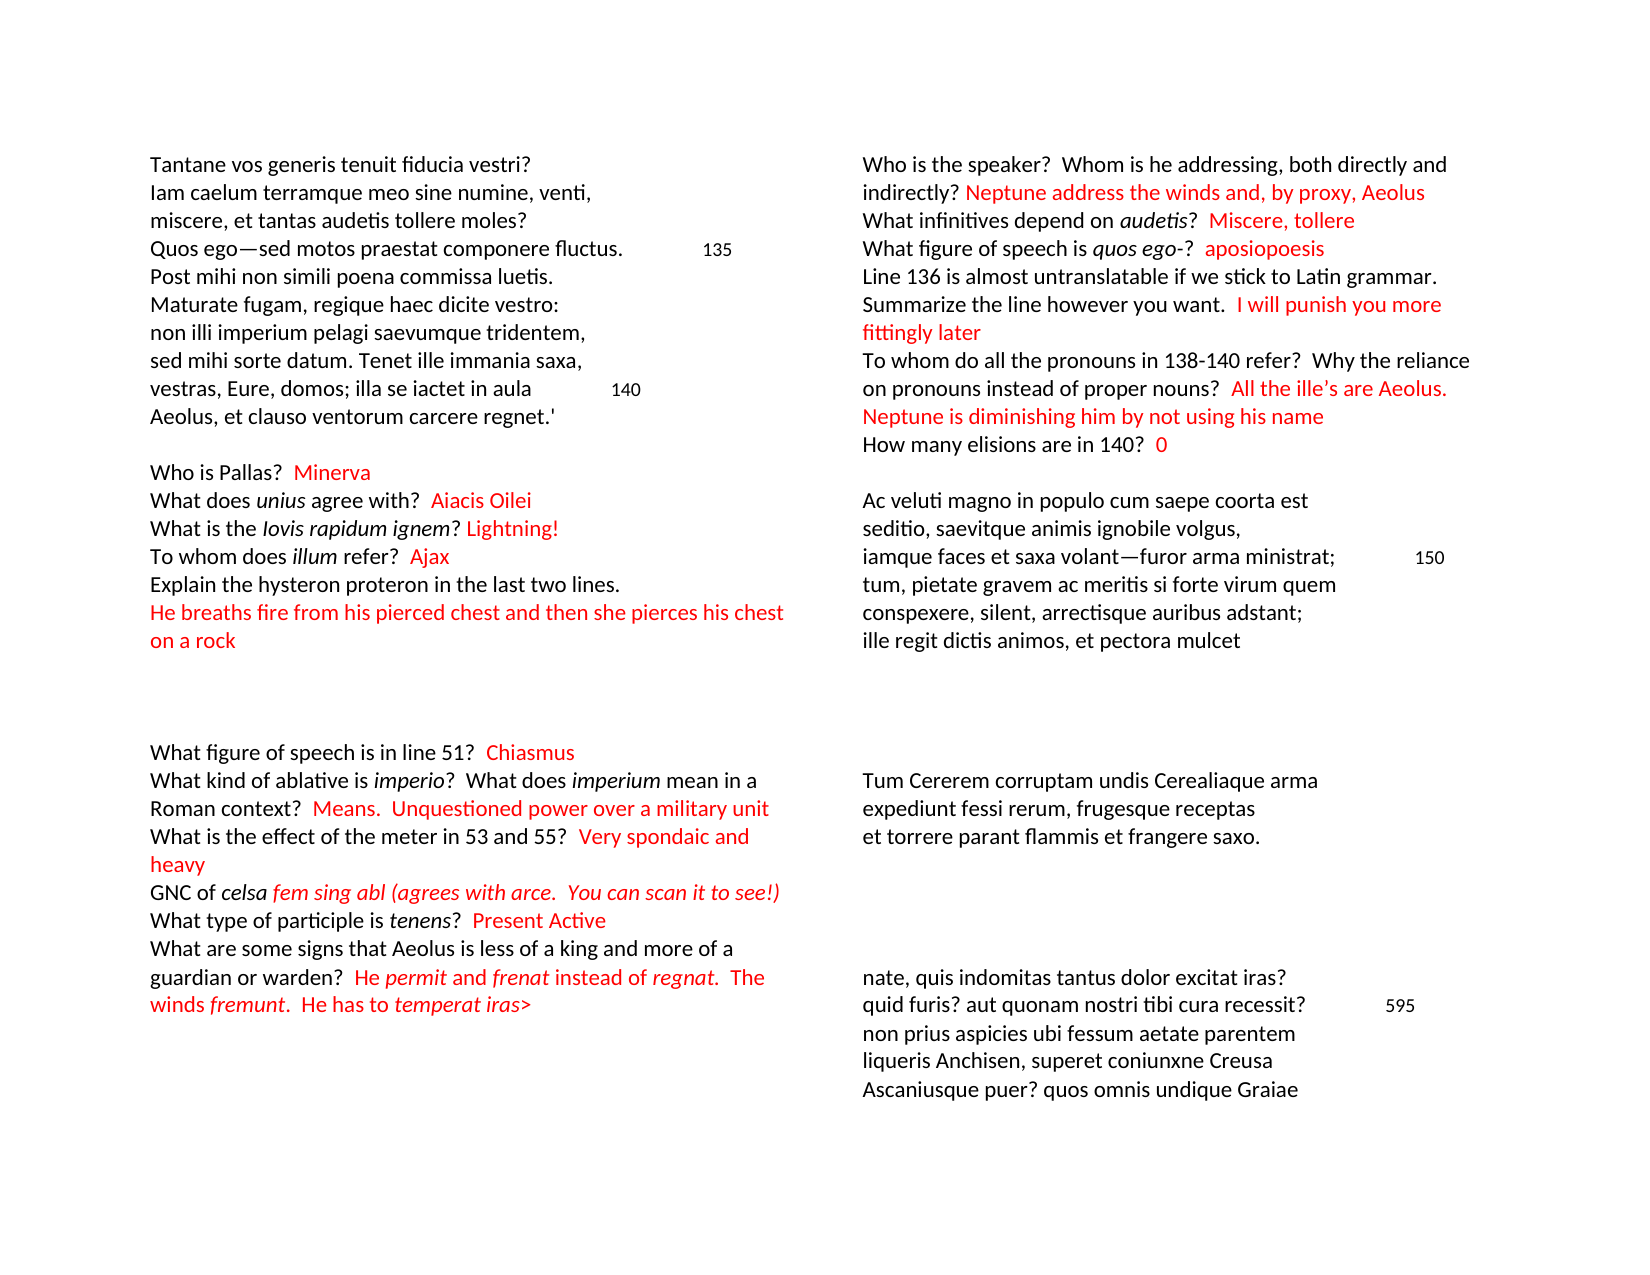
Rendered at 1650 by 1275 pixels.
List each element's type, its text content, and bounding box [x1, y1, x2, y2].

text To whom do all the pronouns in 138-140 refer? Why the reliance on pronouns instead of proper nouns? All the ille’s are Aeolus. Neptune is diminishing him by not using his name [862, 346, 1500, 430]
text What kind of ablative is imperio? What does imperium mean in a Roman context? Means. Unquestioned power over a military unit [150, 766, 787, 822]
text What infinitives depend on audetis? Miscere, tollere [862, 206, 1500, 234]
text Who is the speaker? Whom is he addressing, both directly and indirectly? Neptune address the winds and, by proxy, Aeolus [862, 150, 1500, 206]
text To whom does illum refer? Ajax [150, 542, 787, 570]
text Line 136 is almost untranslatable if we stick to Latin grammar. Summarize the line however you want. I will punish you more fittingly later [862, 262, 1500, 346]
text What is the Iovis rapidum ignem? Lightning! [150, 514, 787, 542]
text What type of participle is tenens? Present Active [150, 907, 787, 934]
text GNC of celsa fem sing abl (agrees with arce. You can scan it to see!) [150, 878, 787, 907]
text What figure of speech is in line 51? Chiasmus [150, 738, 787, 766]
text Explain the hysteron proteron in the last two lines. [150, 570, 787, 598]
text He breaths fire from his pierced chest and then she pierces his chest on a rock [150, 598, 787, 654]
text What does unius agree with? Aiacis Oilei [150, 486, 787, 514]
text What are some signs that Aeolus is less of a king and more of a guardian or warden? He permit and frenat instead of regnat. The winds fremunt. He has to temperat iras> [150, 934, 787, 1019]
text What figure of speech is quos ego-? aposiopoesis [862, 234, 1500, 262]
text Ac veluti magno in populo cum saepe coorta est seditio, saevitque animis ignobile volgus, iamque faces et saxa volant—furor arma ministrat; 150 tum, pietate gravem ac meritis si forte virum quem conspexere, silent, arrectisque auribus adstant; ille regit dictis animos, et pectora mulcet [862, 486, 1500, 654]
text What is the effect of the meter in 53 and 55? Very spondaic and heavy [150, 822, 787, 878]
text Tantane vos generis tenuit fiducia vestri? Iam caelum terramque meo sine numine, venti, miscere, et tantas audetis tollere moles? Quos ego—sed motos praestat componere fluctus. 135 Post mihi non simili poena commissa luetis. Maturate fugam, regique haec dicite vestro: non illi imperium pelagi saevumque tridentem, sed mihi sorte datum. Tenet ille immania saxa, vestras, Eure, domos; illa se iactet in aula 140 Aeolus, et clauso ventorum carcere regnet.' [150, 150, 787, 430]
text How many elisions are in 140? 0 [862, 430, 1500, 458]
text Who is Pallas? Minerva [150, 458, 787, 486]
text Tum Cererem corruptam undis Cerealiaque arma expediunt fessi rerum, frugesque receptas et torrere parant flammis et frangere saxo. [862, 766, 1500, 851]
